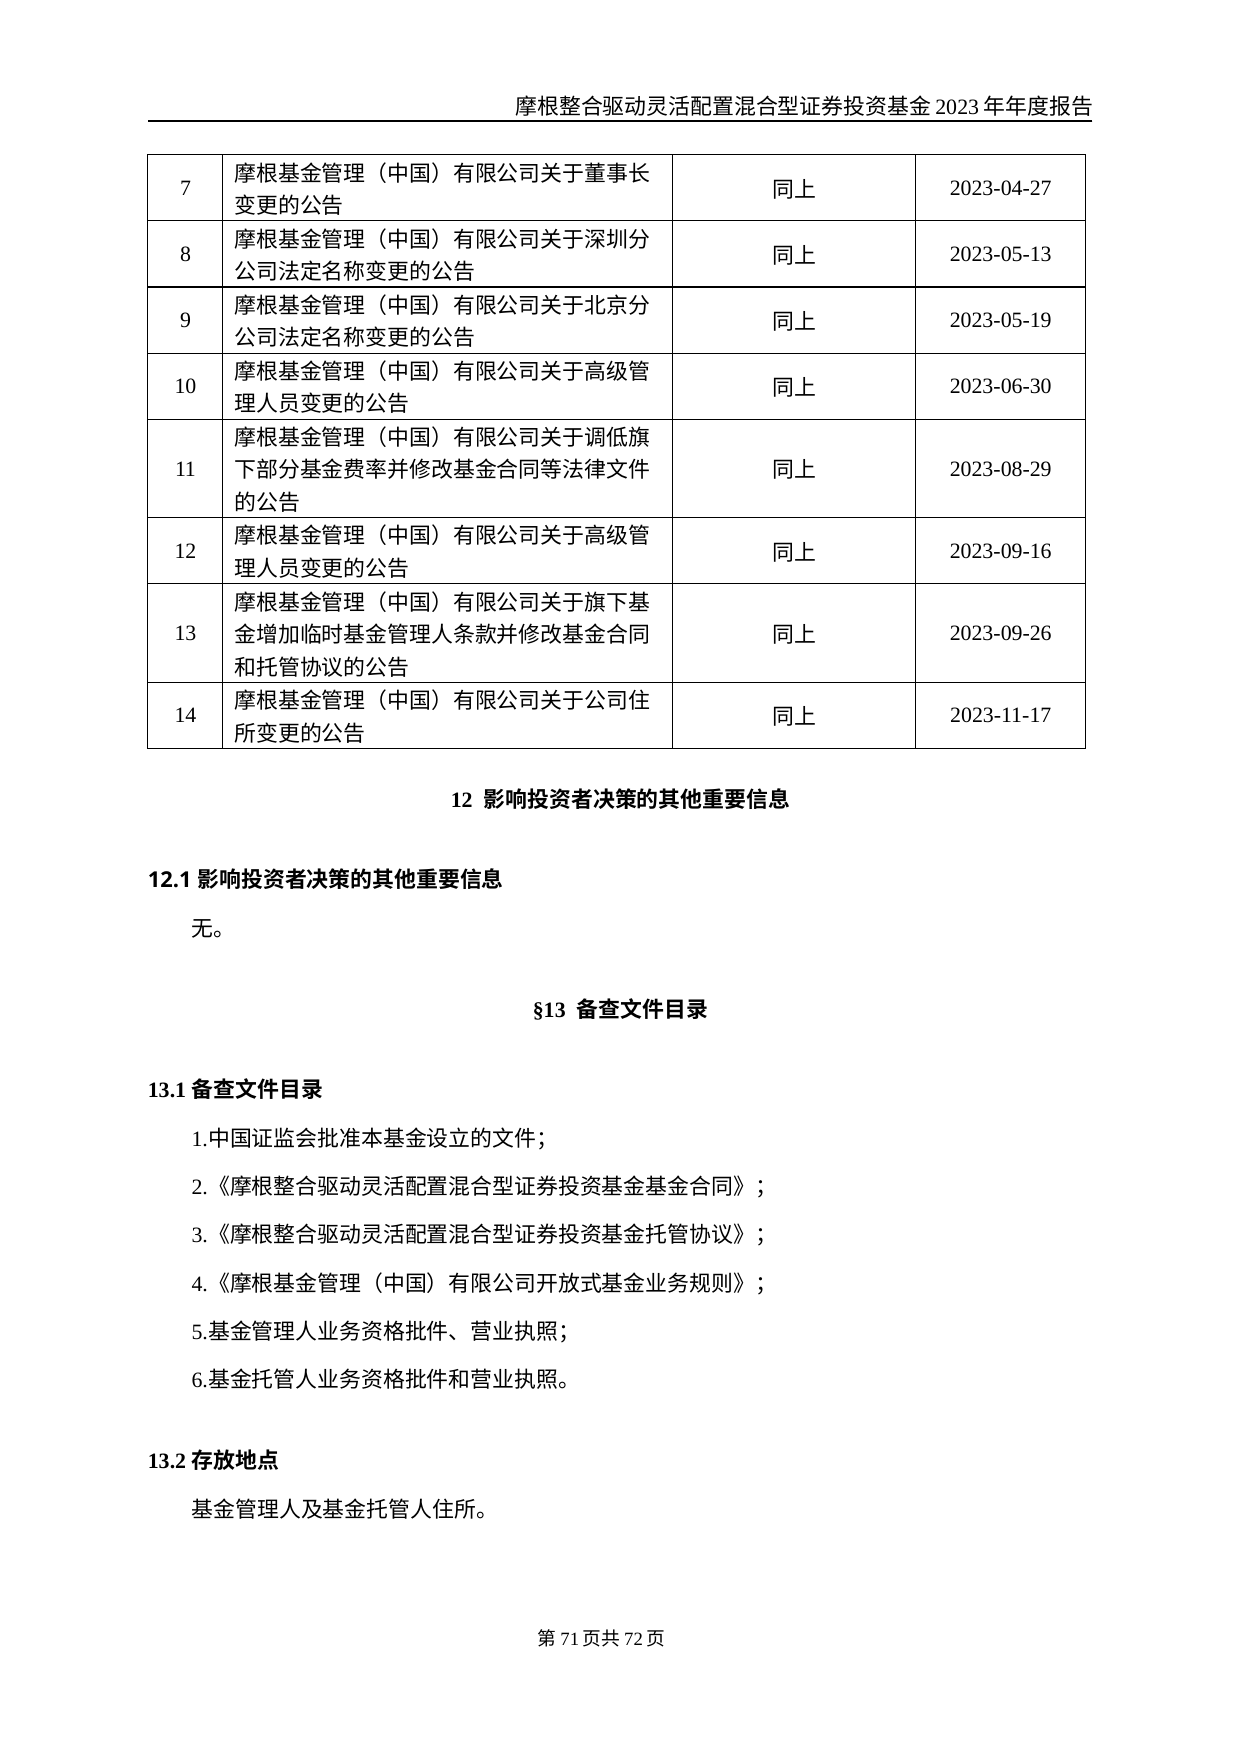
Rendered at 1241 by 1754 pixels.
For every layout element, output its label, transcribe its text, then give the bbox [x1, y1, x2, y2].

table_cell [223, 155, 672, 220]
text 3.《摩根整合驱动灵活配置混合型证券投资基金托管协议》； [148, 1217, 1092, 1249]
text 2.《摩根整合驱动灵活配置混合型证券投资基金基金合同》； [148, 1169, 1092, 1201]
subtitle 13.2 存放地点 [148, 1443, 1092, 1475]
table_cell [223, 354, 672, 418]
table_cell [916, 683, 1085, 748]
text 6.基金托管人业务资格批件和营业执照。 [148, 1362, 1092, 1394]
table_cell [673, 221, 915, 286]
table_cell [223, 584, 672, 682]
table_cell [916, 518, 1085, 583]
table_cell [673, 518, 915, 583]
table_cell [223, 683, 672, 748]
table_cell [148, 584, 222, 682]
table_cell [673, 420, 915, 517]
text 1.中国证监会批准本基金设立的文件； [148, 1120, 1092, 1153]
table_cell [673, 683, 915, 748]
text 5.基金管理人业务资格批件、营业执照； [148, 1314, 1092, 1346]
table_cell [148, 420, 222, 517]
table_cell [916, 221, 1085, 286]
subtitle §13 备查文件目录 [148, 991, 1092, 1024]
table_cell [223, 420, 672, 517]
text 无。 [148, 910, 1092, 943]
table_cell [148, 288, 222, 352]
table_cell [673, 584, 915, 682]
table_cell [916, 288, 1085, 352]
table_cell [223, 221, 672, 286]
text 12.1 影响投资者决策的其他重要信息 [148, 862, 1092, 894]
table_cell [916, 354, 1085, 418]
subtitle 12 影响投资者决策的其他重要信息 [148, 781, 1092, 814]
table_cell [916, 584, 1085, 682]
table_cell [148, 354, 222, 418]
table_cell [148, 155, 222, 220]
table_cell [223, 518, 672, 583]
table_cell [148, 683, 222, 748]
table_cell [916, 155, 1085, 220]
text 基金管理人及基金托管人住所。 [148, 1491, 1092, 1524]
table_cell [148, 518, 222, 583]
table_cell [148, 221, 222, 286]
subtitle 13.1 备查文件目录 [148, 1072, 1092, 1104]
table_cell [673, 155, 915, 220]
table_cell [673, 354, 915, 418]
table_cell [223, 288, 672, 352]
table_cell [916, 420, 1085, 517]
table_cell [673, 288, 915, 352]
text 4.《摩根基金管理（中国）有限公司开放式基金业务规则》； [148, 1265, 1092, 1298]
